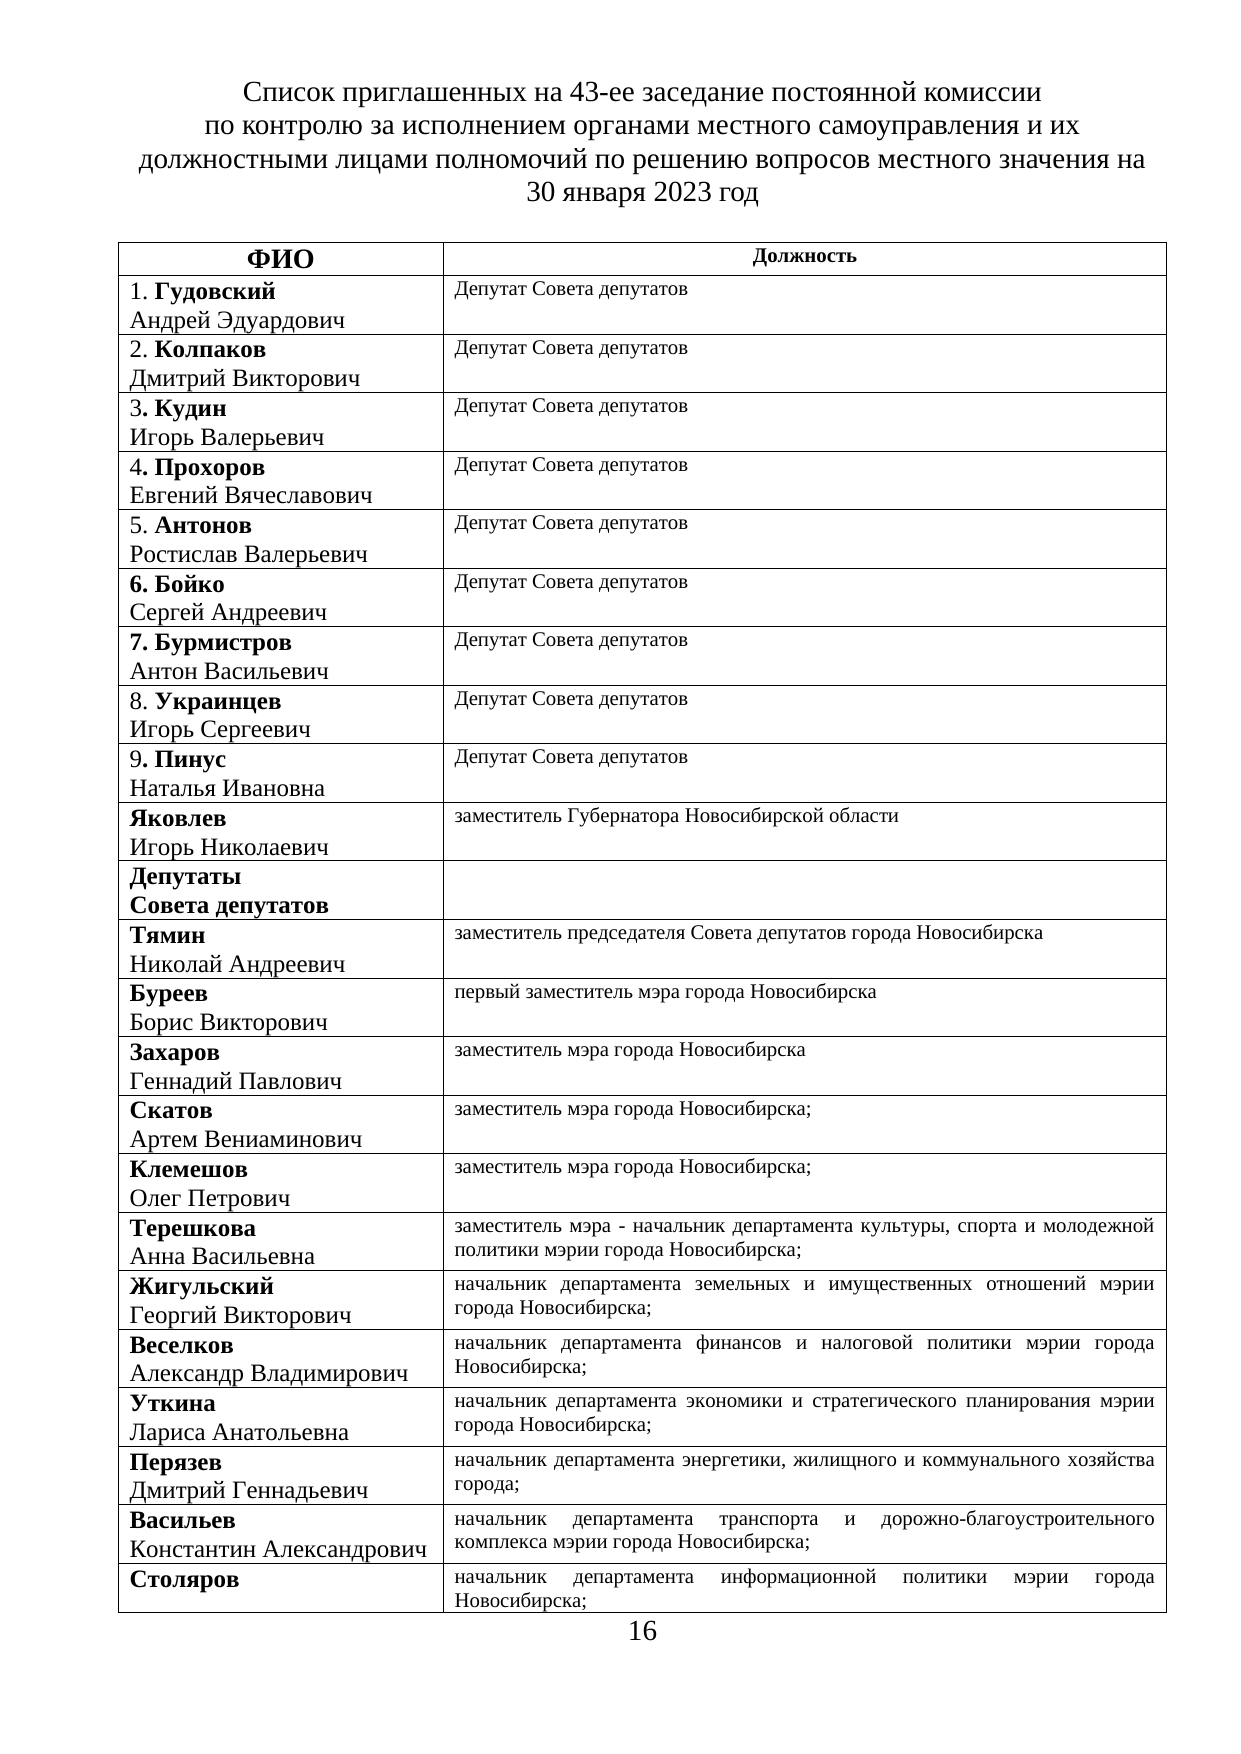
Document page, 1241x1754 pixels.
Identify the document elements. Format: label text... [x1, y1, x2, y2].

title Список приглашенных на 43-ее заседание постоянной комиссии [133, 74, 1152, 107]
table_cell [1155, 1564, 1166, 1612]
table_cell Скатов Артем Вениаминович [119, 1096, 443, 1153]
table_cell заместитель председателя Совета депутатов города Новосибирска [444, 920, 1166, 977]
table_cell начальник департамента земельных и имущественных отношений мэрии города Новосибирска; [444, 1271, 1166, 1329]
table_cell заместитель Губернатора Новосибирской области [444, 803, 1166, 860]
table_cell [444, 861, 1166, 919]
table_cell Депутат Совета депутатов [444, 393, 1166, 451]
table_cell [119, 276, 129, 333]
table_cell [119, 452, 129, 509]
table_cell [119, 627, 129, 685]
table_cell заместитель мэра - начальник департамента культуры, спорта и молодежной политики мэрии города Новосибирска; [444, 1213, 1166, 1270]
table_cell Депутат Совета депутатов [444, 452, 1166, 509]
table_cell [119, 1564, 443, 1612]
table_cell Депутат Совета депутатов [444, 686, 1166, 743]
table_cell заместитель мэра города Новосибирска; [444, 1096, 1166, 1153]
table_cell начальник департамента транспорта и дорожно-благоустроительного комплекса мэрии города Новосибирска; [444, 1505, 1166, 1563]
table_cell Терешкова Анна Васильевна [119, 1213, 443, 1270]
table_cell первый заместитель мэра города Новосибирска [444, 979, 1166, 1036]
table_cell Уткина Лариса Анатольевна [119, 1388, 443, 1446]
table_cell Депутат Совета депутатов [444, 627, 1166, 685]
table_header Должность [444, 243, 1166, 275]
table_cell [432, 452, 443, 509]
table_cell Депутат Совета депутатов [444, 510, 1166, 568]
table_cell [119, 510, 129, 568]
table_cell заместитель мэра города Новосибирска; [444, 1154, 1166, 1212]
table_cell Клемешов Олег Петрович [119, 1154, 443, 1212]
table_cell заместитель мэра города Новосибирска [444, 1037, 1166, 1094]
table_cell Васильев Константин Александрович [119, 1505, 443, 1563]
table_cell Депутат Совета депутатов [444, 744, 1166, 802]
table_cell Перязев Дмитрий Геннадьевич [119, 1447, 443, 1504]
table_cell начальник департамента экономики и стратегического планирования мэрии города Новосибирска; [444, 1388, 1166, 1446]
table_cell Депутат Совета депутатов [444, 569, 1166, 626]
table_cell начальник департамента энергетики, жилищного и коммунального хозяйства города; [444, 1447, 1166, 1504]
table_cell Депутат Совета депутатов [444, 335, 1166, 392]
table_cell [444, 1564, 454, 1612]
table_cell Веселков Александр Владимирович [119, 1330, 443, 1387]
title по контролю за исполнением органами местного самоуправления и их должностными лицами полномочий по решению вопросов местного значения на 30 января 2023 год [133, 107, 1152, 208]
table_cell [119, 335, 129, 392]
table_cell Депутат Совета депутатов [444, 276, 1166, 333]
table_cell начальник департамента финансов и налоговой политики мэрии города Новосибирска; [444, 1330, 1166, 1387]
